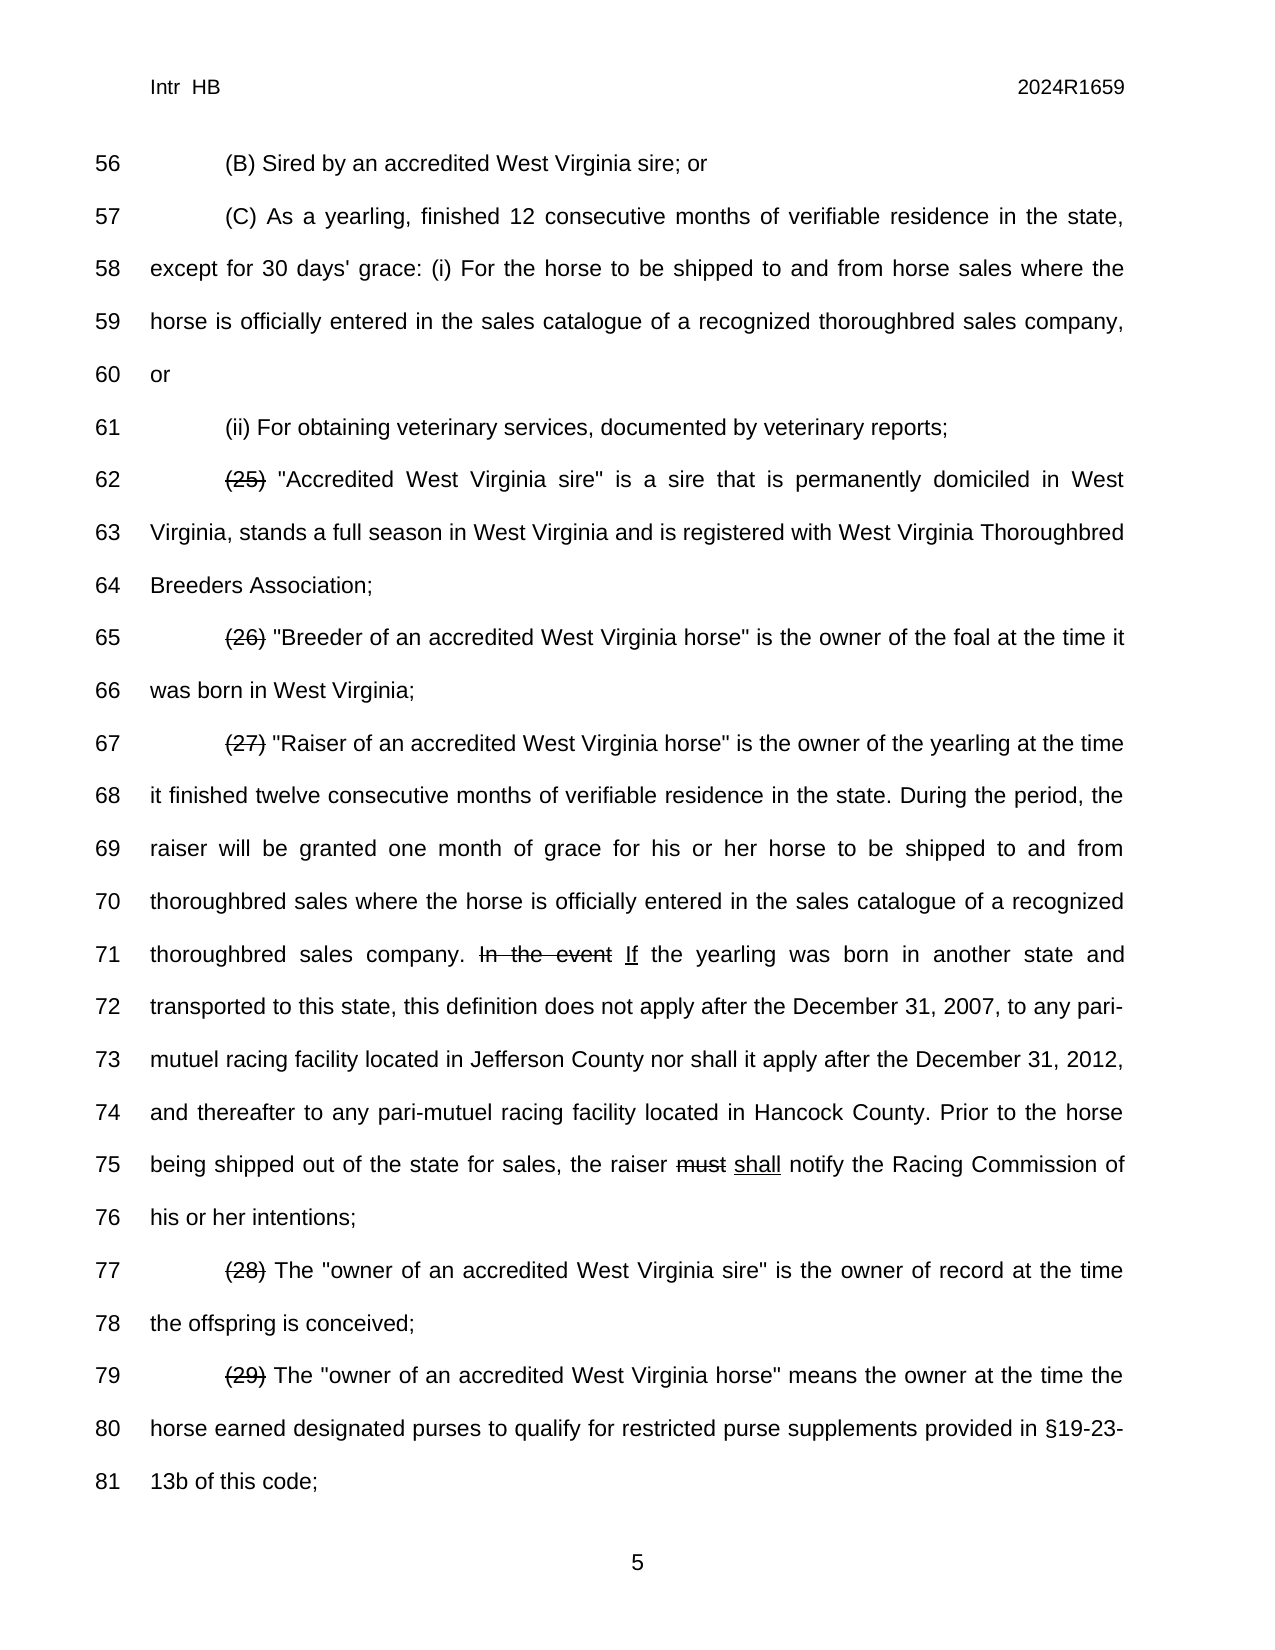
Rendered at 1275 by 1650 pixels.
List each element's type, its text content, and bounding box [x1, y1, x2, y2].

text (29) The "owner of an accredited West Virginia horse" means the owner at the time the horse earned designated purses to qualify for restricted purse supplements provided in §19-23-13b of this code; [150, 1362, 1125, 1494]
text (B) Sired by an accredited West Virginia sire; or [150, 150, 1125, 176]
text (26) "Breeder of an accredited West Virginia horse" is the owner of the foal at the time it was born in West Virginia; [150, 624, 1125, 703]
text (25) "Accredited West Virginia sire" is a sire that is permanently domiciled in West Virginia, stands a full season in West Virginia and is registered with West Virginia Thoroughbred Breeders Association; [150, 466, 1125, 598]
text (C) As a yearling, finished 12 consecutive months of verifiable residence in the state, except for 30 days grace: (i) For the horse to be shipped to and from horse sales where the horse is officially entered in the sales catalogue of a recognized thoroughbred sales company, or [150, 203, 1125, 387]
text (27) "Raiser of an accredited West Virginia horse" is the owner of the yearling at the time it finished twelve consecutive months of verifiable residence in the state. During the period, the raiser will be granted one month of grace for his or her horse to be shipped to and from thoroughbred sales where the horse is officially entered in the sales catalogue of a recognized thoroughbred sales company. In the event If the yearling was born in another state and transported to this state, this definition does not apply after the December 31, 2007, to any pari-mutuel racing facility located in Jefferson County nor shall it apply after the December 31, 2012, and thereafter to any pari-mutuel racing facility located in Hancock County. Prior to the horse being shipped out of the state for sales, the raiser must shall notify the Racing Commission of his or her intentions; [150, 730, 1125, 1231]
text (ii) For obtaining veterinary services, documented by veterinary reports; [150, 413, 1125, 440]
text (28) The "owner of an accredited West Virginia sire" is the owner of record at the time the offspring is conceived; [150, 1257, 1125, 1336]
